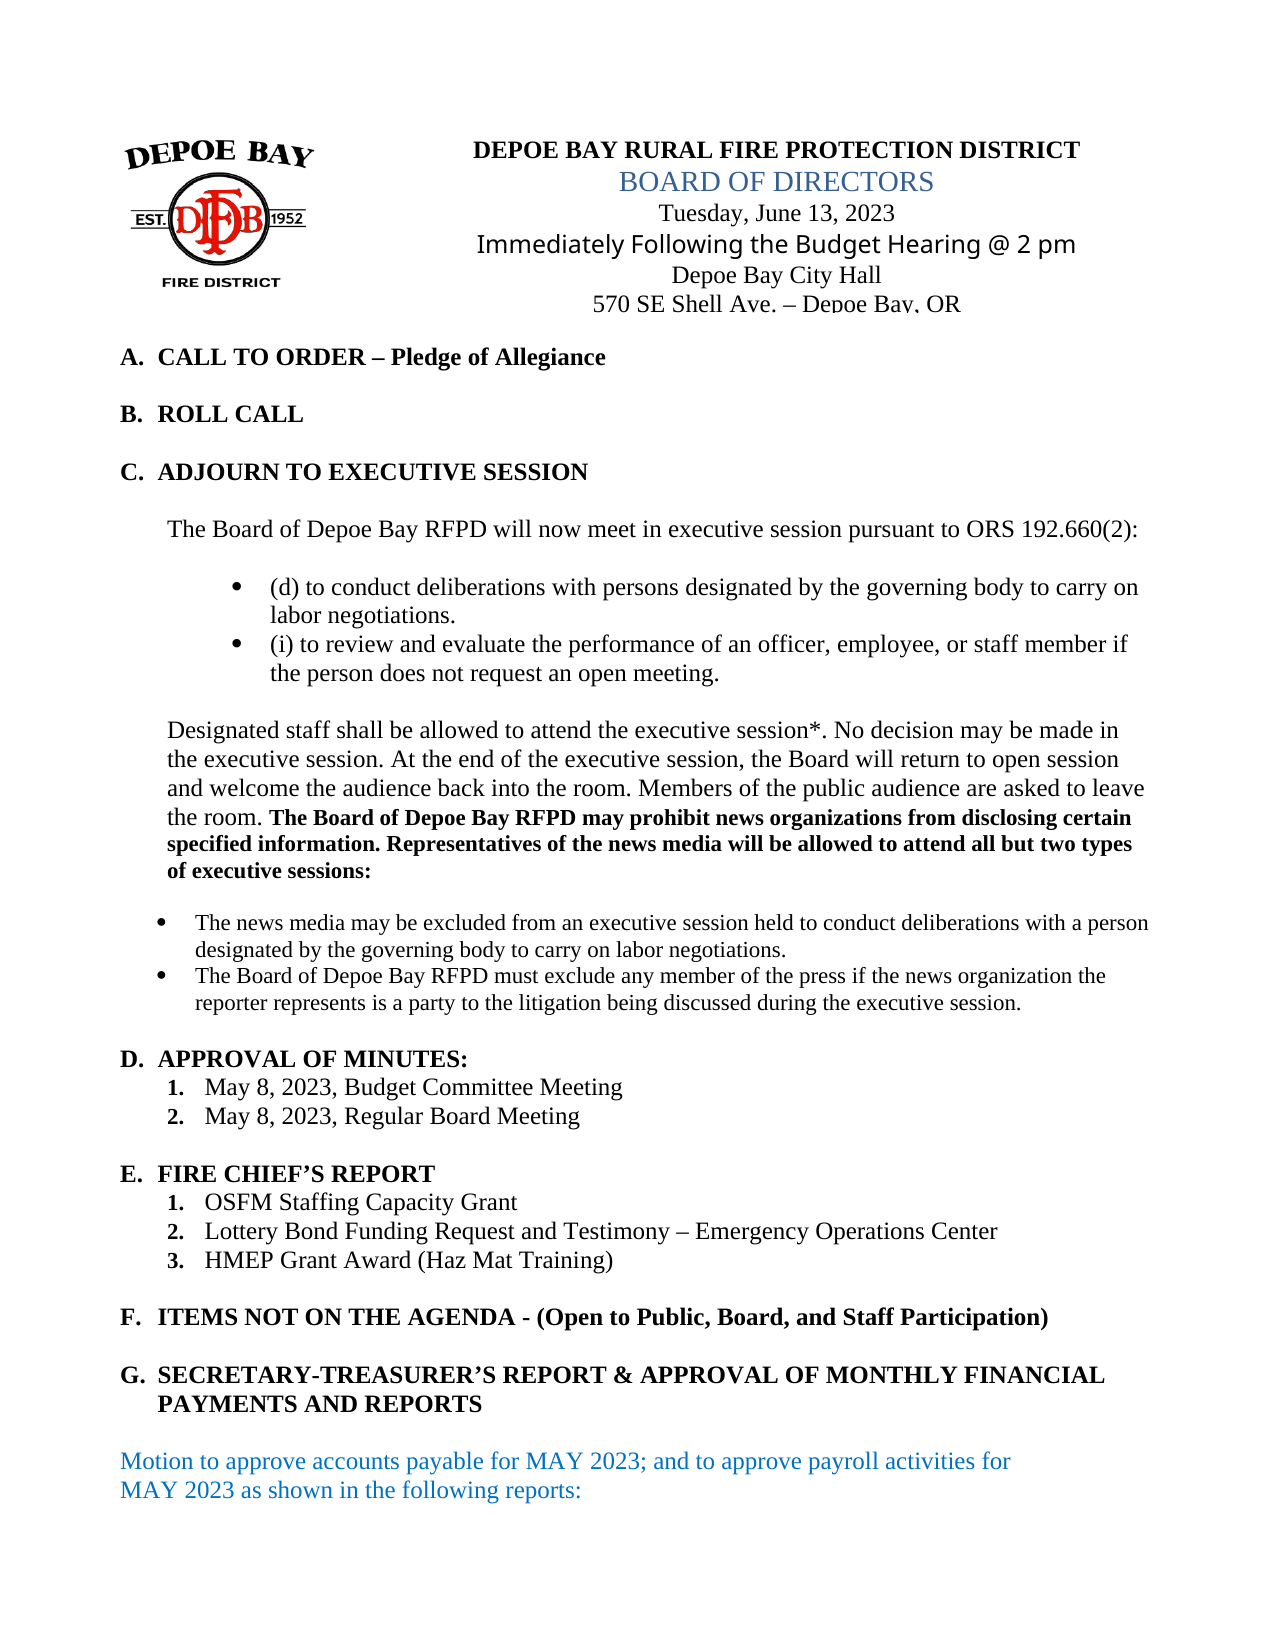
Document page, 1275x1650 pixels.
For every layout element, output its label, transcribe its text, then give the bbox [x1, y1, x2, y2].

picture [120, 132, 318, 289]
subtitle APPROVAL OF MINUTES: [120, 1044, 1155, 1072]
subtitle ITEMS NOT ON THE AGENDA - (Open to Public, Board, and Staff Participation) [120, 1302, 1155, 1331]
subtitle The Board of Depoe Bay RFPD must exclude any member of the press if the news organization the reporter represents is a party to the litigation being discussed during the executive session. [157, 962, 1155, 1015]
subtitle The news media may be excluded from an executive session held to conduct deliberations with a person designated by the governing body to carry on labor negotiations. [157, 909, 1155, 962]
list (i) to review and evaluate the performance of an officer, employee, or staff member if the person does not request an open meeting. [232, 629, 1155, 687]
subtitle ROLL CALL [120, 399, 1155, 428]
subtitle Designated staff shall be allowed to attend the executive session*. No decision may be made in the executive session. At the end of the executive session, the Board will return to open session and welcome the audience back into the room. Members of the public audience are asked to leave the room. The Board of Depoe Bay RFPD may prohibit news organizations from disclosing certain specified information. Representatives of the news media will be allowed to attend all but two types of executive sessions: [167, 715, 1155, 883]
text The Board of Depoe Bay RFPD will now meet in executive session pursuant to ORS 192.660(2): [120, 514, 1155, 543]
subtitle CALL TO ORDER – Pledge of Allegiance [120, 342, 1155, 370]
list Lottery Bond Funding Request and Testimony – Emergency Operations Center [167, 1216, 1155, 1245]
list OSFM Staffing Capacity Grant [167, 1187, 1155, 1216]
list HMEP Grant Award (Haz Mat Training) [167, 1245, 1155, 1274]
text Motion to approve accounts payable for MAY 2023; and to approve payroll activities for [120, 1446, 1155, 1475]
list May 8, 2023, Budget Committee Meeting [167, 1072, 1155, 1101]
subtitle May 8, 2023, Regular Board Meeting [167, 1101, 1155, 1130]
subtitle (d) to conduct deliberations with persons designated by the governing body to carry on labor negotiations. [232, 572, 1155, 629]
subtitle SECRETARY-TREASURER’S REPORT & APPROVAL OF MONTHLY FINANCIAL PAYMENTS AND REPORTS [120, 1360, 1155, 1417]
list FIRE CHIEF’S REPORT [120, 1159, 1155, 1187]
subtitle ADJOURN TO EXECUTIVE SESSION [120, 457, 1155, 485]
text MAY 2023 as shown in the following reports: [120, 1475, 1155, 1504]
